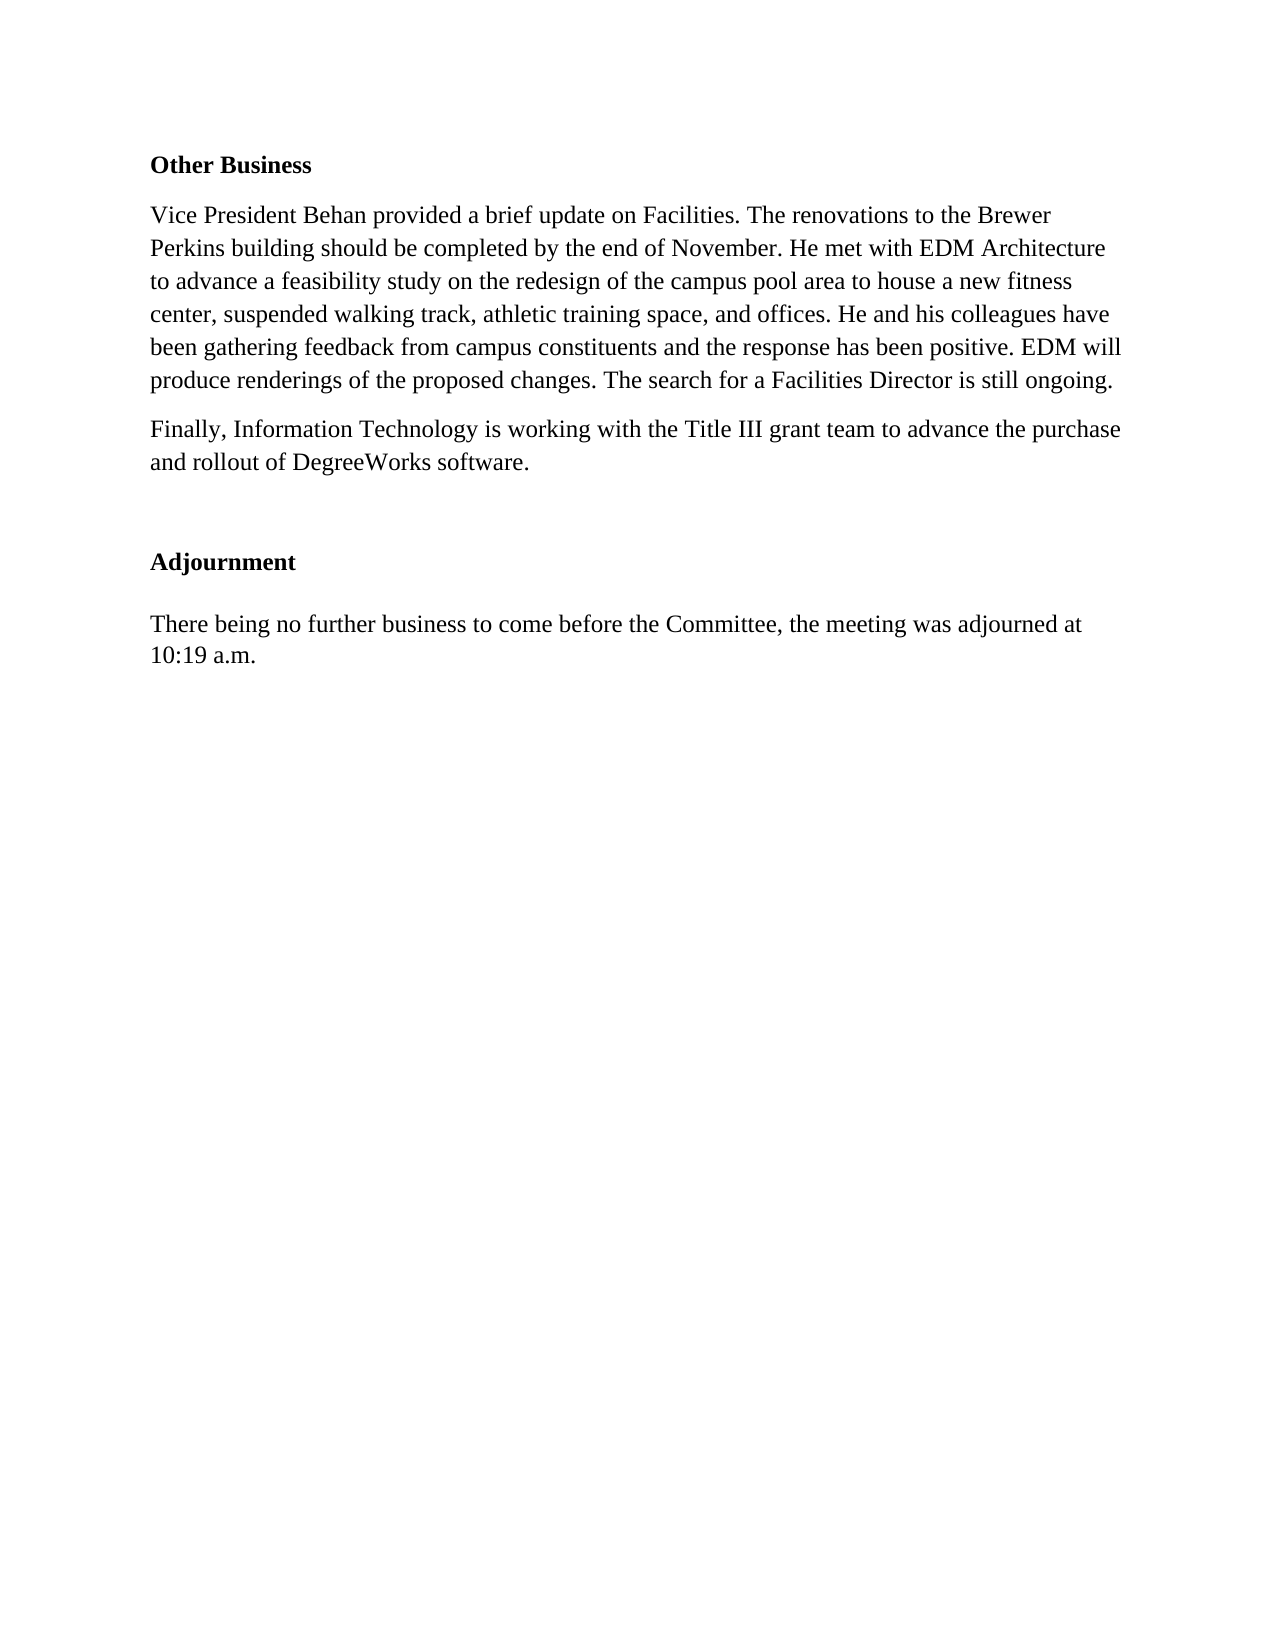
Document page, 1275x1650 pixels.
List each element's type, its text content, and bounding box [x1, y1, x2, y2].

text Finally, Information Technology is working with the Title III grant team to advance the purchase and rollout of DegreeWorks software. Adjournment [150, 414, 1125, 575]
text Vice President Behan provided a brief update on Facilities. The renovations to the Brewer Perkins building should be completed by the end of November. He met with EDM Architecture to advance a feasibility study on the redesign of the campus pool area to house a new fitness center, suspended walking track, athletic training space, and offices. He and his colleagues have been gathering feedback from campus constituents and the response has been positive. EDM will produce renderings of the proposed changes. The search for a Facilities Director is still ongoing. [150, 200, 1125, 393]
text There being no further business to come before the Committee, the meeting was adjourned at 10:19 a.m. [150, 609, 1125, 668]
text Other Business [150, 150, 1125, 179]
